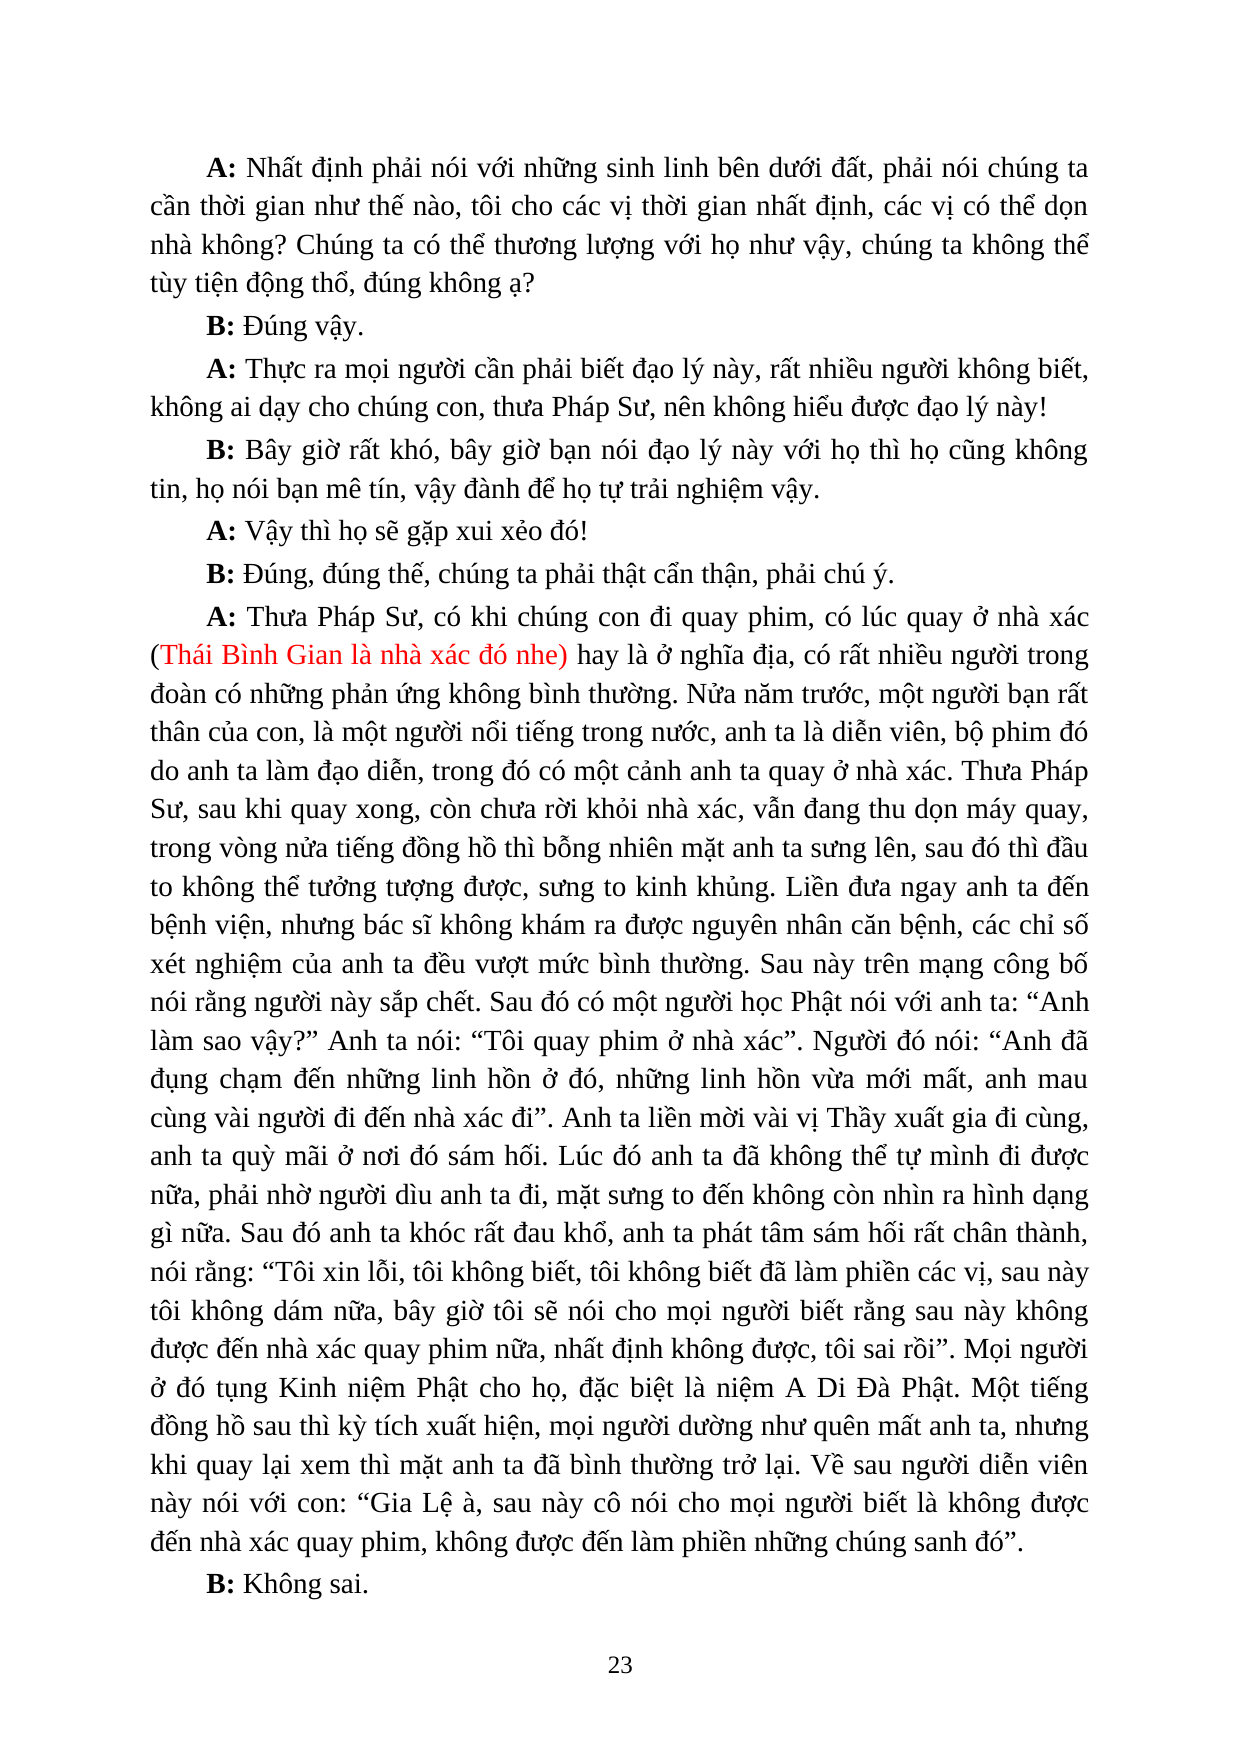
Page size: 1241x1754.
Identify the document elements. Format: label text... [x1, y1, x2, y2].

text B: Bây giờ rất khó, bây giờ bạn nói đạo lý này với họ thì họ cũng không tin, họ nói bạn mê tín, vậy đành để họ tự trải nghiệm vậy. [150, 432, 1090, 504]
text A: Nhất định phải nói với những sinh linh bên dưới đất, phải nói chúng ta cần thời gian như thế nào, tôi cho các vị thời gian nhất định, các vị có thể dọn nhà không? Chúng ta có thể thương lượng với họ như vậy, chúng ta không thể tùy tiện động thổ, đúng không ạ? [150, 150, 1090, 299]
text A: Thực ra mọi người cần phải biết đạo lý này, rất nhiều người không biết, không ai dạy cho chúng con, thưa Pháp Sư, nên không hiểu được đạo lý này! [150, 351, 1090, 423]
text A: Thưa Pháp Sư, có khi chúng con đi quay phim, có lúc quay ở nhà xác (Thái Bình Gian là nhà xác đó nhe) hay là ở nghĩa địa, có rất nhiều người trong đoàn có những phản ứng không bình thường. Nửa năm trước, một người bạn rất thân của con, là một người nổi tiếng trong nước, anh ta là diễn viên, bộ phim đó do anh ta làm đạo diễn, trong đó có một cảnh anh ta quay ở nhà xác. Thưa Pháp Sư, sau khi quay xong, còn chưa rời khỏi nhà xác, vẫn đang thu dọn máy quay, trong vòng nửa tiếng đồng hồ thì bỗng nhiên mặt anh ta sưng lên, sau đó thì đầu to không thể tưởng tượng được, sưng to kinh khủng. Liền đưa ngay anh ta đến bệnh viện, nhưng bác sĩ không khám ra được nguyên nhân căn bệnh, các chỉ số xét nghiệm của anh ta đều vượt mức bình thường. Sau này trên mạng công bố nói rằng người này sắp chết. Sau đó có một người học Phật nói với anh ta: “Anh làm sao vậy?” Anh ta nói: “Tôi quay phim ở nhà xác”. Người đó nói: “Anh đã đụng chạm đến những linh hồn ở đó, những linh hồn vừa mới mất, anh mau cùng vài người đi đến nhà xác đi”. Anh ta liền mời vài vị Thầy xuất gia đi cùng, anh ta quỳ mãi ở nơi đó sám hối. Lúc đó anh ta đã không thể tự mình đi được nữa, phải nhờ người dìu anh ta đi, mặt sưng to đến không còn nhìn ra hình dạng gì nữa. Sau đó anh ta khóc rất đau khổ, anh ta phát tâm sám hối rất chân thành, nói rằng: “Tôi xin lỗi, tôi không biết, tôi không biết đã làm phiền các vị, sau này tôi không dám nữa, bây giờ tôi sẽ nói cho mọi người biết rằng sau này không được đến nhà xác quay phim nữa, nhất định không được, tôi sai rồi”. Mọi người ở đó tụng Kinh niệm Phật cho họ, đặc biệt là niệm A Di Đà Phật. Một tiếng đồng hồ sau thì kỳ tích xuất hiện, mọi người dường như quên mất anh ta, nhưng khi quay lại xem thì mặt anh ta đã bình thường trở lại. Về sau người diễn viên này nói với con: “Gia Lệ à, sau này cô nói cho mọi người biết là không được đến nhà xác quay phim, không được đến làm phiền những chúng sanh đó”. [150, 599, 1090, 1557]
text A: Vậy thì họ sẽ gặp xui xẻo đó! [150, 513, 1090, 547]
text B: Đúng, đúng thế, chúng ta phải thật cẩn thận, phải chú ý. [150, 556, 1090, 590]
text B: Đúng vậy. [150, 308, 1090, 342]
text B: Không sai. [150, 1567, 1090, 1600]
